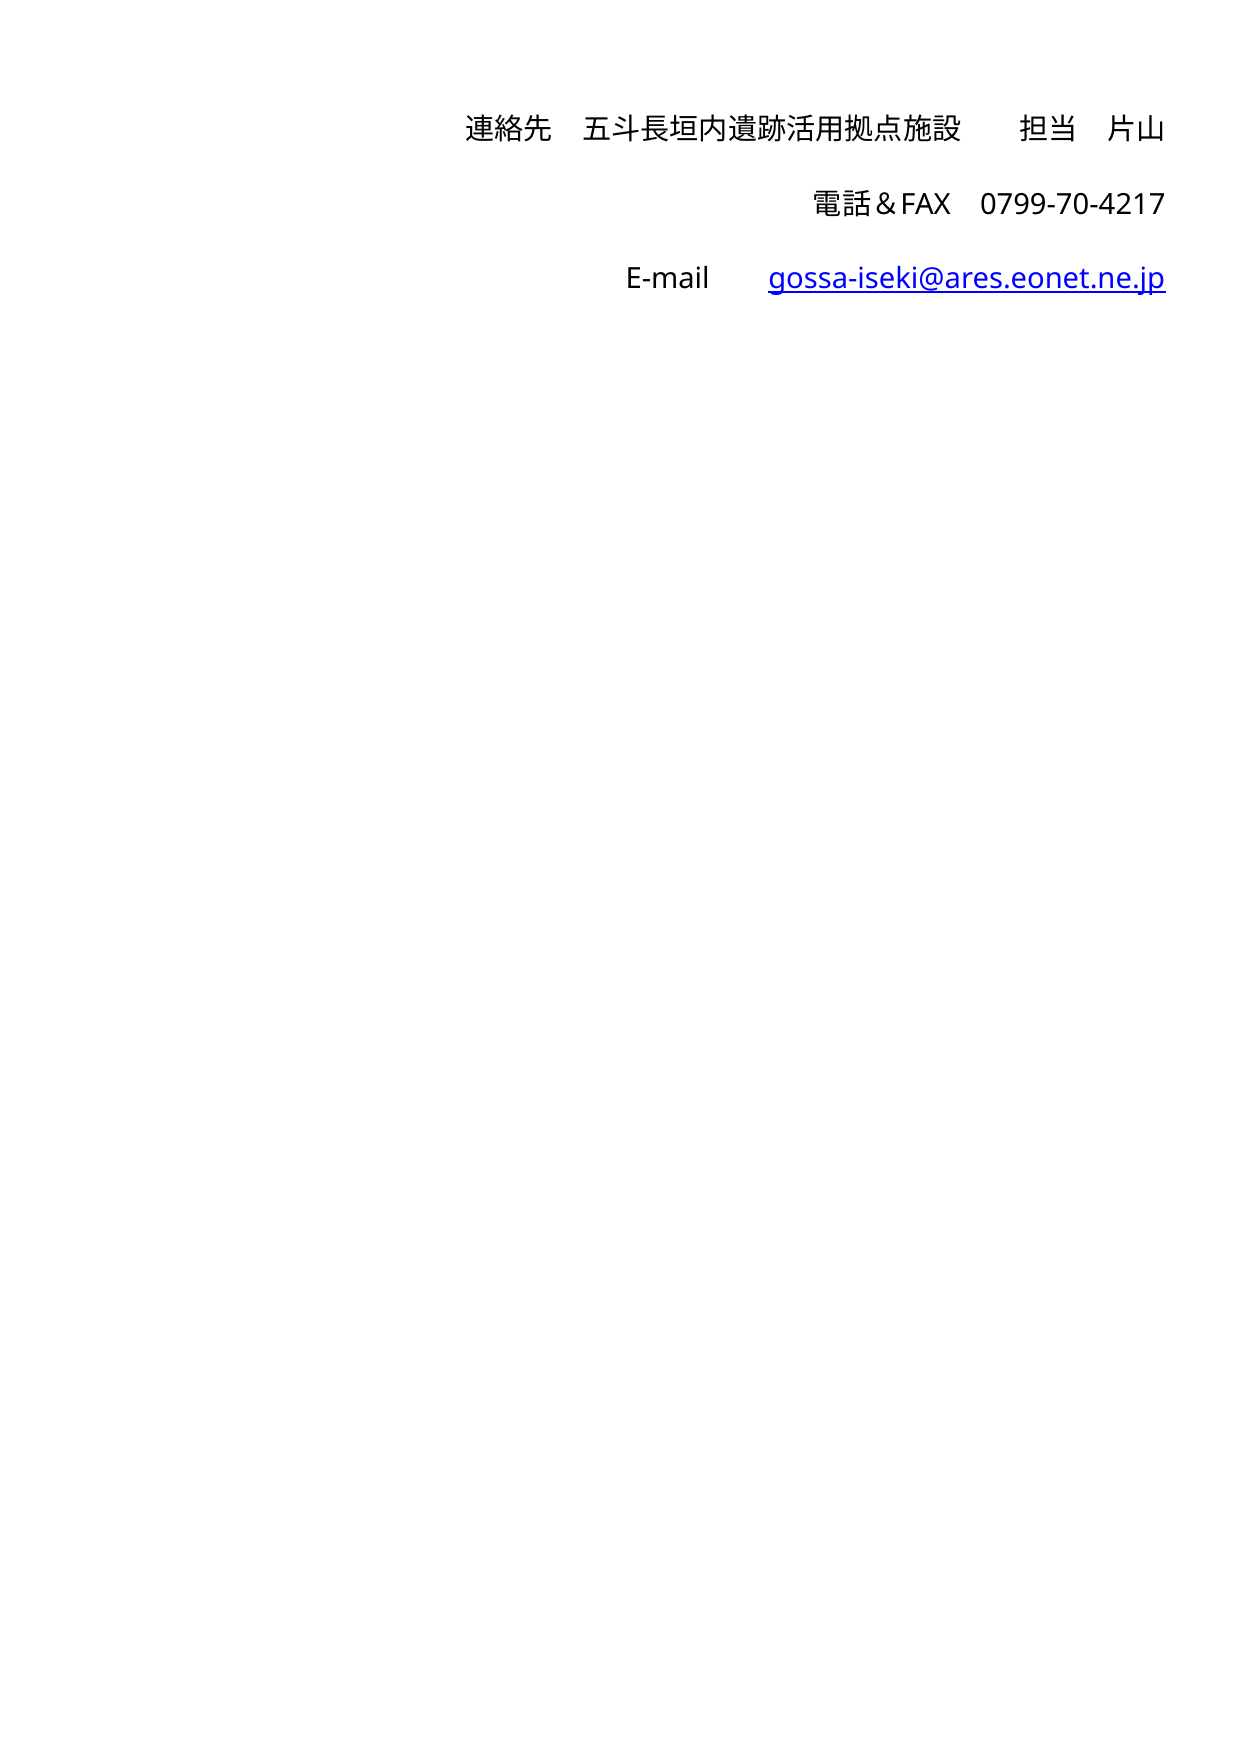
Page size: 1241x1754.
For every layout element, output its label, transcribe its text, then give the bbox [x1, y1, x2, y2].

text 電話＆FAX 0799-70-4217 [75, 164, 1165, 239]
text E-mail gossa-iseki@ares.eonet.ne.jp [75, 239, 1165, 314]
text 連絡先 五斗長垣内遺跡活用拠点施設 担当 片山 [75, 89, 1165, 164]
